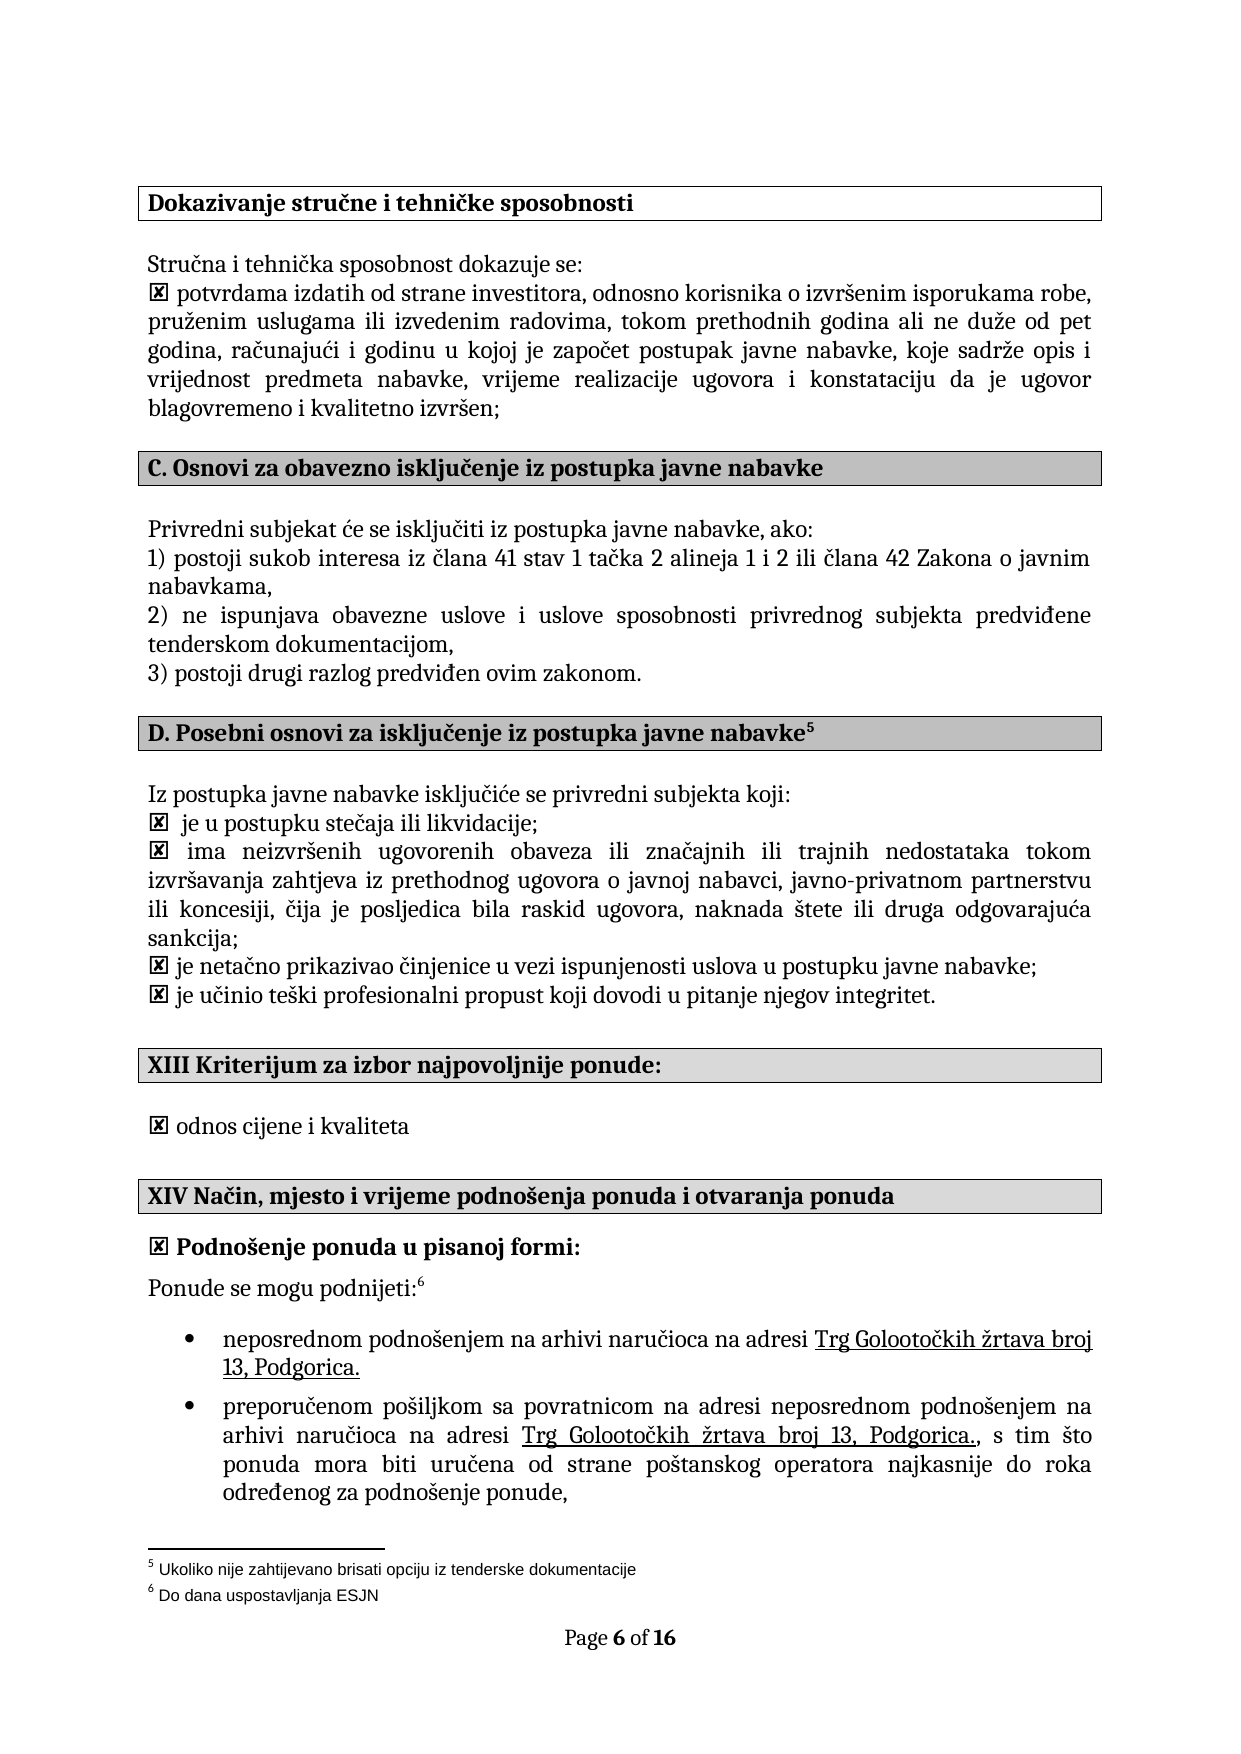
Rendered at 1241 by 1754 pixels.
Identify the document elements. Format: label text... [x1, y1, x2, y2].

text potvrdama izdatih od strane investitora, odnosno korisnika o izvršenim isporukama robe, pruženim uslugama ili izvedenim radovima, tokom prethodnih godina ali ne duže od pet godina, računajući i godinu u kojoj je započet postupak javne nabavke, koje sadrže opis i vrijednost predmeta nabavke, vrijeme realizacije ugovora i konstataciju da je ugovor blagovremeno i kvalitetno izvršen; [148, 278, 1093, 422]
text Privredni subjekat će se isključiti iz postupka javne nabavke, ako: [148, 515, 1093, 543]
list preporučenom pošiljkom sa povratnicom na adresi neposrednom podnošenjem na arhivi naručioca na adresi Trg Golootočkih žrtava broj 13, Podgorica., s tim što ponuda mora biti uručena od strane poštanskog operatora najkasnije do roka određenog za podnošenje ponude, [185, 1392, 1093, 1507]
text 3) postoji drugi razlog predviđen ovim zakonom. [148, 658, 1093, 687]
text 1) postoji sukob interesa iz člana 41 stav 1 tačka 2 alineja 1 i 2 ili člana 42 Zakona o javnim nabavkama, [148, 543, 1093, 601]
text ima neizvršenih ugovorenih obaveza ili značajnih ili trajnih nedostataka tokom izvršavanja zahtjeva iz prethodnog ugovora o javnoj nabavci, javno-privatnom partnerstvu ili koncesiji, čija je posljedica bila raskid ugovora, naknada štete ili druga odgovarajuća sankcija; [148, 837, 1093, 952]
text XIII Kriterijum za izbor najpovoljnije ponude: [139, 1049, 1101, 1082]
text 2) ne ispunjava obavezne uslove i uslove sposobnosti privrednog subjekta predviđene tenderskom dokumentacijom, [148, 601, 1093, 658]
text Stručna i tehnička sposobnost dokazuje se: [148, 250, 1093, 278]
text Dokazivanje stručne i tehničke sposobnosti [139, 187, 1101, 220]
text C. Osnovi za obavezno isključenje iz postupka javne nabavke [139, 452, 1101, 485]
text je u postupku stečaja ili likvidacije; [148, 808, 1093, 837]
text D. Posebni osnovi za isključenje iz postupka javne nabavke [139, 717, 1101, 750]
text Ponude se mogu podnijeti: [148, 1274, 1093, 1302]
list neposrednom podnošenjem na arhivi naručioca na adresi Trg Golootočkih žrtava broj 13, Podgorica. [185, 1324, 1093, 1382]
text XIV Način, mjesto i vrijeme podnošenja ponuda i otvaranja ponuda [139, 1180, 1101, 1213]
text Podnošenje ponuda u pisanoj formi: [148, 1233, 1093, 1262]
text Iz postupka javne nabavke isključiće se privredni subjekta koji: [148, 780, 1093, 808]
text je učinio teški profesionalni propust koji dovodi u pitanje njegov integritet. [148, 981, 1093, 1010]
text odnos cijene i kvaliteta [148, 1112, 1093, 1141]
text je netačno prikazivao činjenice u vezi ispunjenosti uslova u postupku javne nabavke; [148, 952, 1093, 981]
